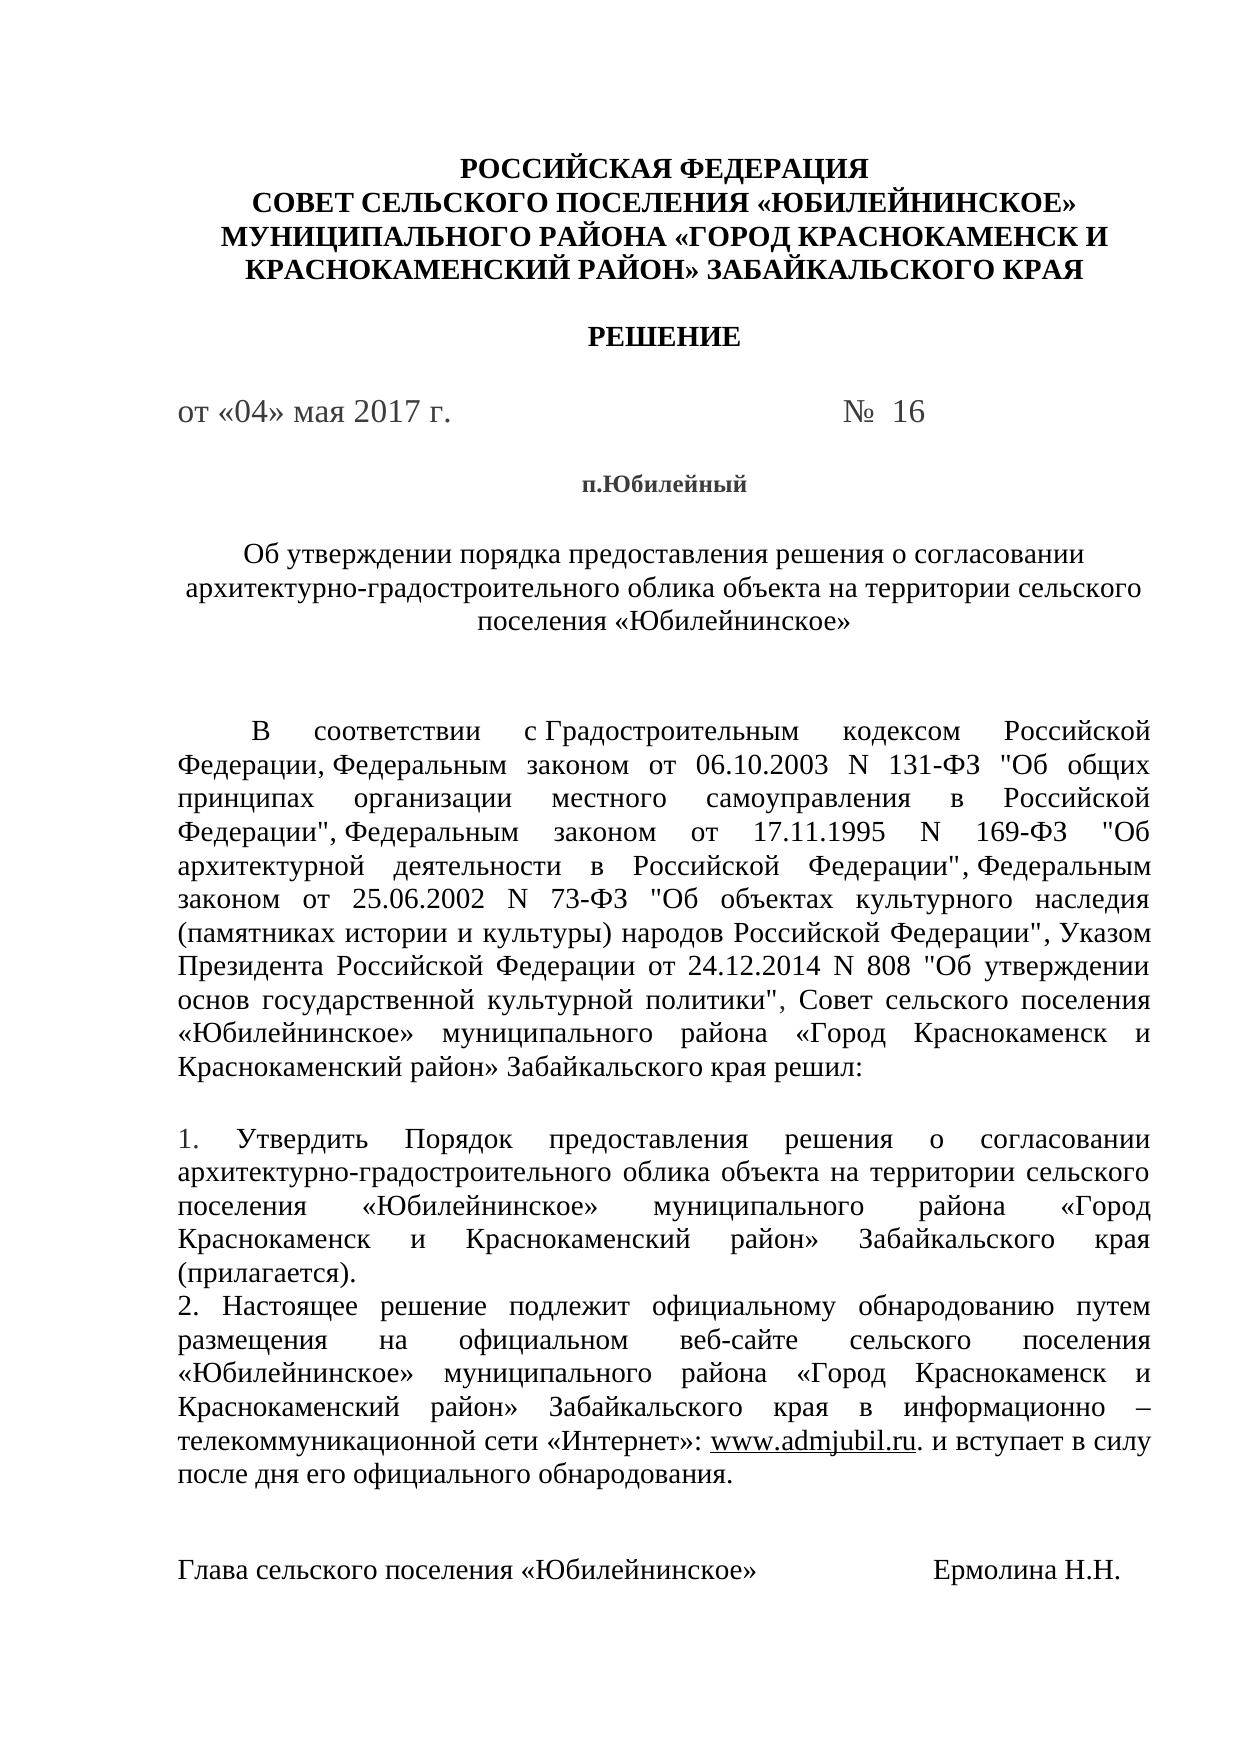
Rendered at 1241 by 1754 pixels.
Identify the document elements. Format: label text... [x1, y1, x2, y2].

text МУНИЦИПАЛЬНОГО РАЙОНА «ГОРОД КРАСНОКАМЕНСК И [177, 219, 1152, 252]
text Об утверждении порядка предоставления решения о согласовании архитектурно-градостроительного облика объекта на территории сельского поселения «Юбилейнинское» [177, 536, 1152, 637]
text Глава сельского поселения «Юбилейнинское» Ермолина Н.Н. [177, 1552, 1141, 1586]
text 2. Настоящее решение подлежит официальному обнародованию путем размещения на официальном веб-сайте сельского поселения «Юбилейнинское» муниципального района «Город Краснокаменск и Краснокаменский район» Забайкальского края в информационно – телекоммуникационной сети «Интернет»: www.admjubil.ru. и вступает в силу после дня его официального обнародования. [177, 1288, 1152, 1490]
text В соответствии с Градостроительным кодексом Российской Федерации, Федеральным законом от 06.10.2003 N 131-ФЗ "Об общих принципах организации местного самоуправления в Российской Федерации", Федеральным законом от 17.11.1995 N 169-ФЗ "Об архитектурной деятельности в Российской Федерации", Федеральным законом от 25.06.2002 N 73-ФЗ "Об объектах культурного наследия (памятниках истории и культуры) народов Российской Федерации", Указом Президента Российской Федерации от 24.12.2014 N 808 "Об утверждении основ государственной культурной политики", Совет сельского поселения «Юбилейнинское» муниципального района «Город Краснокаменск и Краснокаменский район» Забайкальского края решил: [177, 713, 1152, 1082]
text КРАСНОКАМЕНСКИЙ РАЙОН» ЗАБАЙКАЛЬСКОГО КРАЯ [177, 252, 1152, 286]
text 1. Утвердить Порядок предоставления решения о согласовании архитектурно-градостроительного облика объекта на территории сельского поселения «Юбилейнинское» муниципального района «Город Краснокаменск и Краснокаменский район» Забайкальского края (прилагается). [177, 1121, 1152, 1288]
text РОССИЙСКАЯ ФЕДЕРАЦИЯ [177, 152, 1152, 185]
text п.Юбилейный [177, 468, 1152, 498]
text СОВЕТ СЕЛЬСКОГО ПОСЕЛЕНИЯ «ЮБИЛЕЙНИНСКОЕ» [177, 185, 1152, 219]
text РЕШЕНИЕ [177, 319, 1152, 353]
text от «04» мая 2017 г. № 16 [177, 391, 1152, 429]
